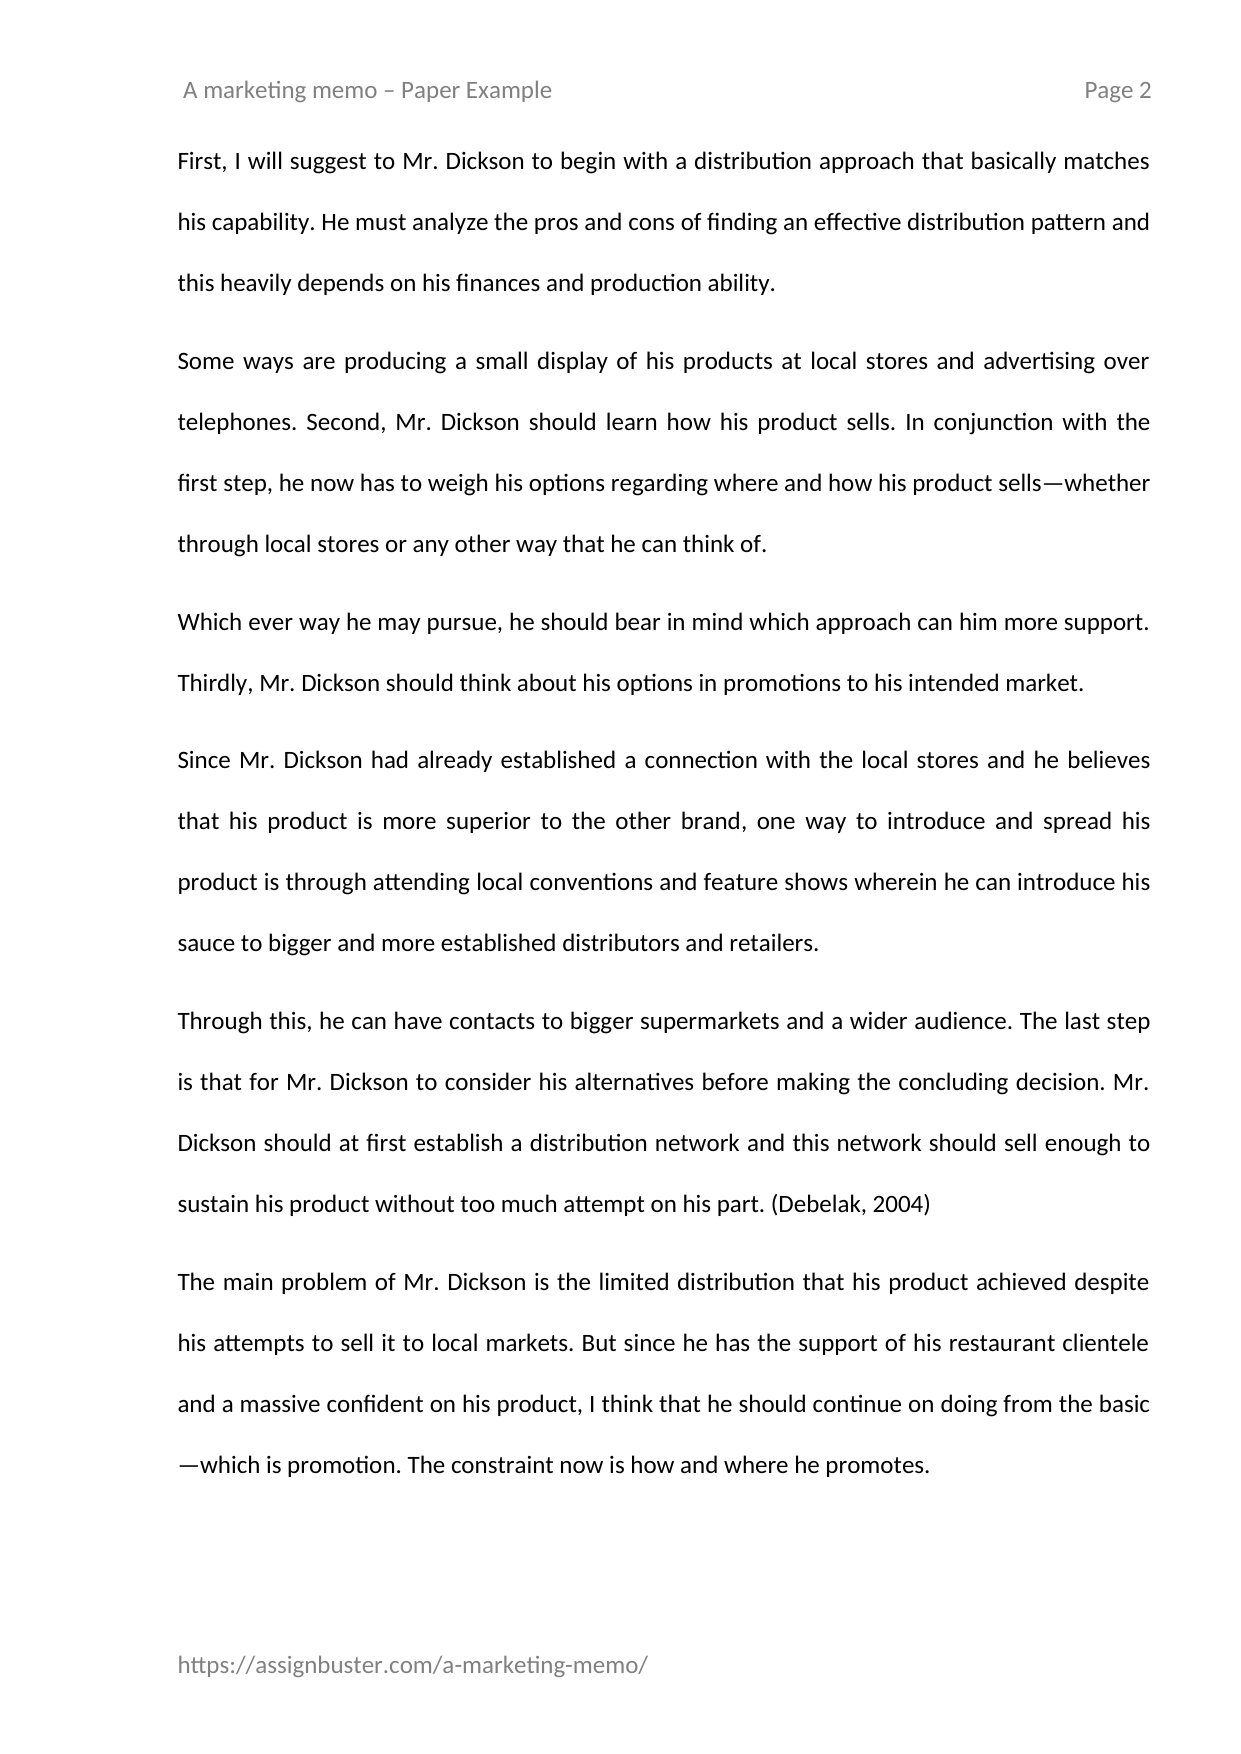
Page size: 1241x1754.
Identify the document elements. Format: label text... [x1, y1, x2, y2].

text Which ever way he may pursue, he should bear in mind which approach can him more support. Thirdly, Mr. Dickson should think about his options in promotions to his intended market. [177, 606, 1152, 697]
text Through this, he can have contacts to bigger supermarkets and a wider audience. The last step is that for Mr. Dickson to consider his alternatives before making the concluding decision. Mr. Dickson should at first establish a distribution network and this network should sell enough to sustain his product without too much attempt on his part. (Debelak, 2004) [177, 1005, 1152, 1219]
text Some ways are producing a small display of his products at local stores and advertising over telephones. Second, Mr. Dickson should learn how his product sells. In conjunction with the first step, he now has to weigh his options regarding where and how his product sells—whether through local stores or any other way that he can think of. [177, 345, 1152, 558]
text Since Mr. Dickson had already established a connection with the local stores and he believes that his product is more superior to the other brand, one way to introduce and spread his product is through attending local conventions and feature shows wherein he can introduce his sauce to bigger and more established distributors and retailers. [177, 744, 1152, 958]
text First, I will suggest to Mr. Dickson to begin with a distribution approach that basically matches his capability. He must analyze the pros and cons of finding an effective distribution pattern and this heavily depends on his finances and production ability. [177, 145, 1152, 298]
text The main problem of Mr. Dickson is the limited distribution that his product achieved despite his attempts to sell it to local markets. But since he has the support of his restaurant clientele and a massive confident on his product, I think that he should continue on doing from the basic—which is promotion. The constraint now is how and where he promotes. [177, 1266, 1152, 1480]
